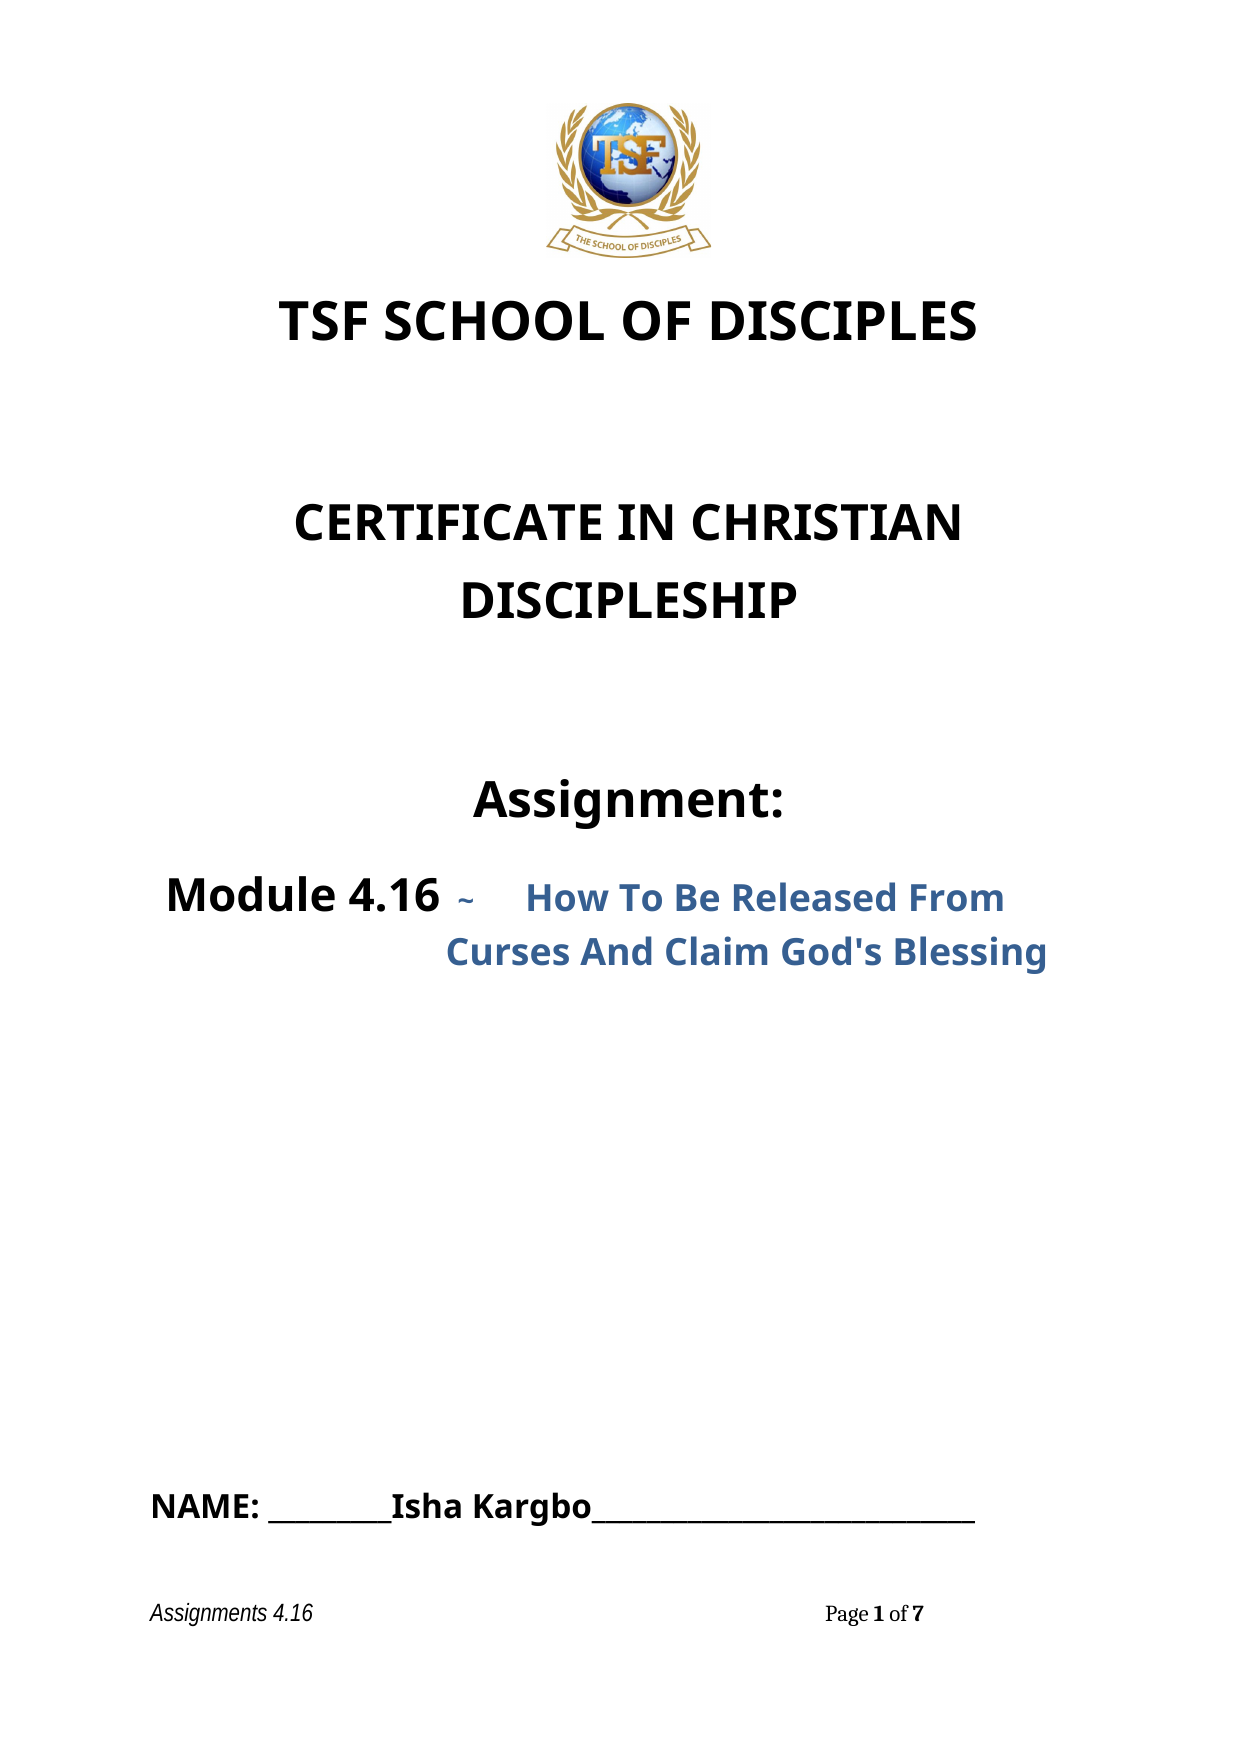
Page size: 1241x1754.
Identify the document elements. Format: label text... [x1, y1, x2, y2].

text Module 4.16 ~ How To Be Released From Curses And Claim God's Blessing [165, 863, 1107, 976]
text NAME: _________Isha Kargbo____________________________ [150, 1482, 1107, 1528]
text Assignment: [150, 764, 1107, 832]
text CERTIFICATE IN CHRISTIAN DISCIPLESHIP [150, 487, 1107, 633]
text TSF SCHOOL OF DISCIPLES [150, 282, 1107, 356]
picture [546, 103, 712, 258]
